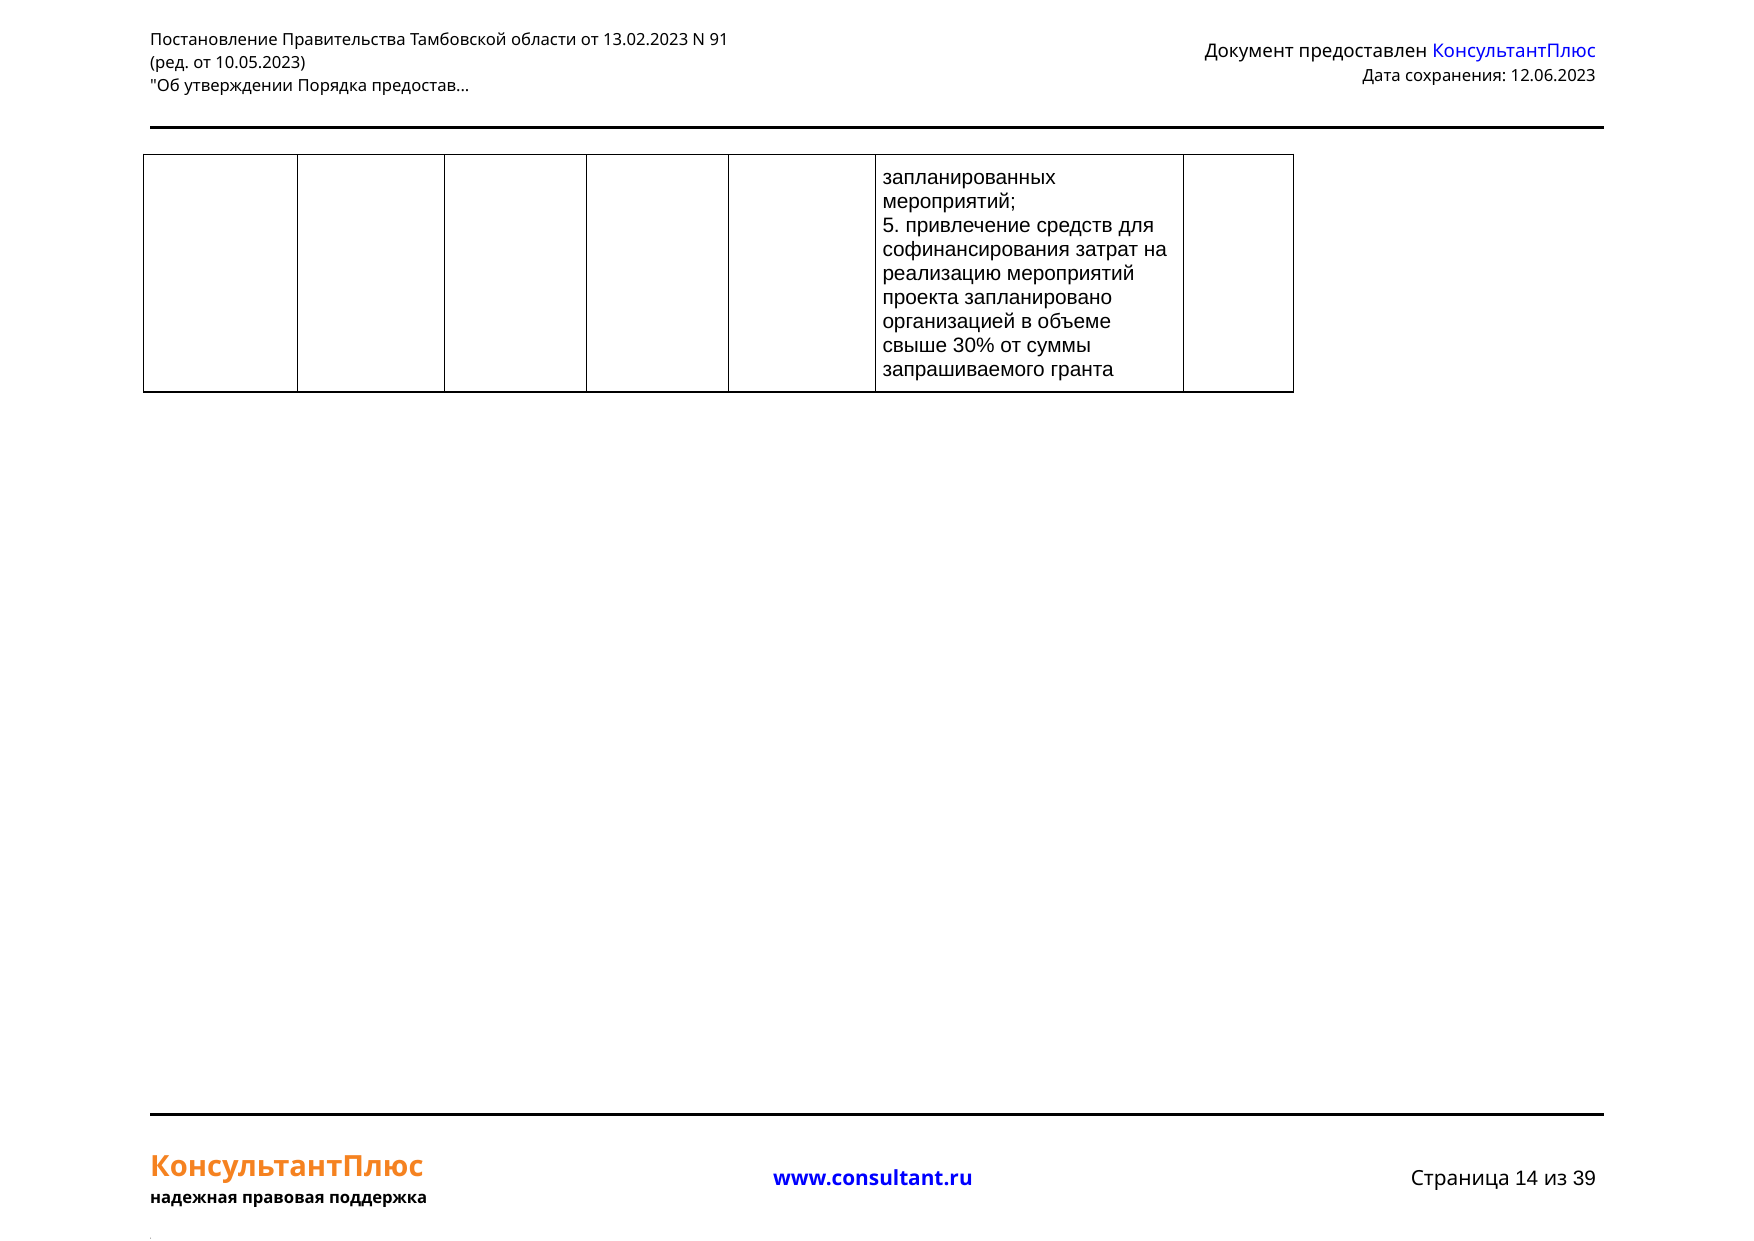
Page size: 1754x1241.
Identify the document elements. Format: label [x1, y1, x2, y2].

table_cell [587, 155, 728, 391]
table_cell [876, 155, 1183, 391]
table_cell [298, 155, 444, 391]
table_cell [144, 155, 297, 391]
table_cell [1184, 155, 1293, 391]
table_cell [445, 155, 586, 391]
table_cell [729, 155, 875, 391]
